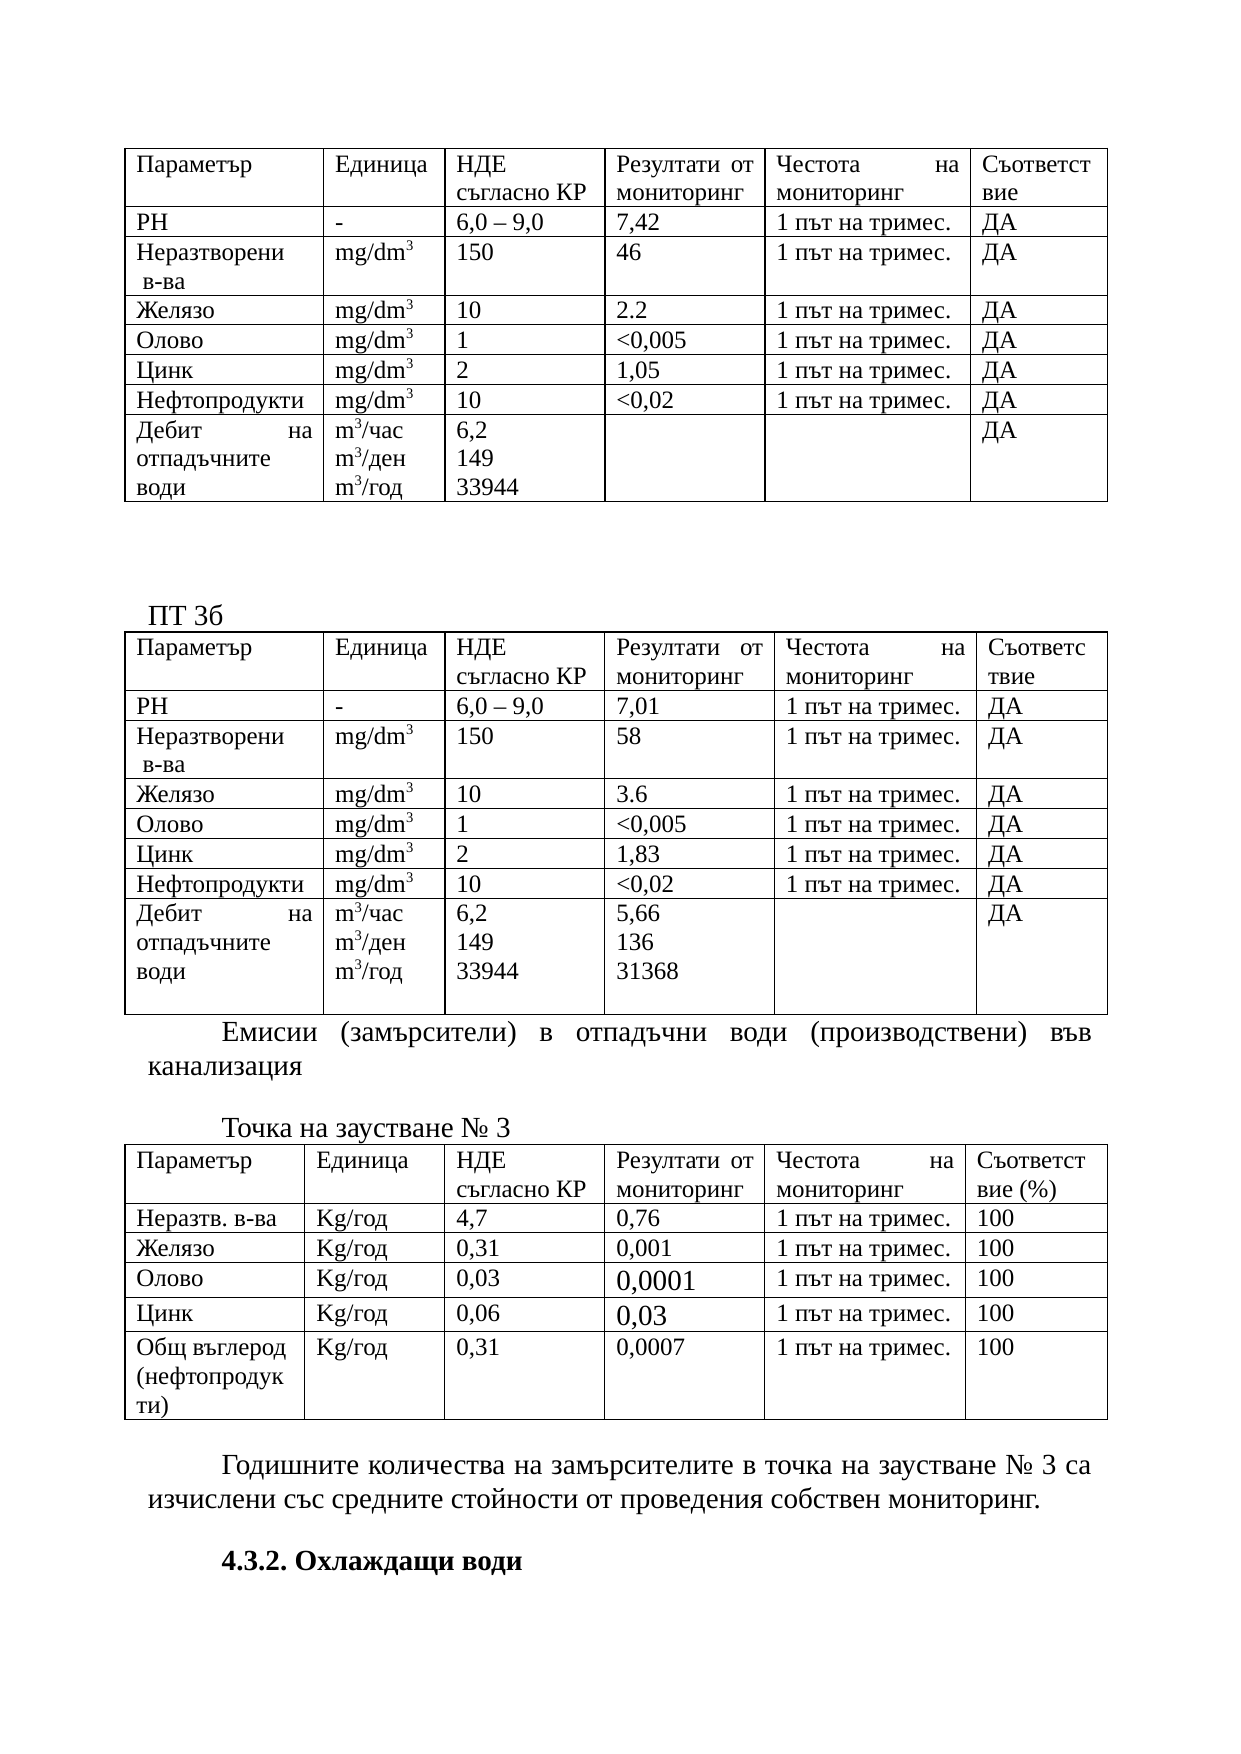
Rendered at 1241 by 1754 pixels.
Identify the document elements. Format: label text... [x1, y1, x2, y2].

table_header Резултати от мониторинг [606, 149, 764, 206]
table_cell <0,005 [605, 809, 774, 838]
table_cell 1 път на тримес. [775, 721, 976, 778]
table_cell 7,42 [606, 207, 764, 236]
table_cell mg/dm3 [324, 839, 444, 868]
table_cell 1 път на тримес. [765, 1332, 965, 1418]
text ПТ 3б [148, 598, 1093, 631]
table_cell 6,0 – 9,0 [446, 207, 604, 236]
table_cell 100 [966, 1332, 1107, 1418]
table_cell 7,01 [605, 691, 774, 720]
table_cell 1,05 [606, 355, 764, 384]
table_cell ДА [977, 721, 1107, 778]
table_cell 1 път на тримес. [765, 1298, 965, 1331]
table_cell ДА [971, 325, 1107, 354]
table_cell mg/dm3 [324, 869, 444, 897]
table_cell 10 [446, 869, 604, 897]
table_cell Общ въглерод (нефтопродукти) [126, 1332, 304, 1418]
text 4.3.2. Охлаждащи води [148, 1543, 1093, 1576]
table_cell 1 [446, 809, 604, 838]
table_cell 1 път на тримес. [775, 869, 976, 897]
table_cell 2.2 [606, 296, 764, 324]
table_header Съответствие (%) [966, 1145, 1107, 1202]
table_cell Нефтопродукти [126, 385, 323, 414]
table_cell 1 път на тримес. [775, 809, 976, 838]
table_cell 0,31 [445, 1233, 604, 1262]
table_cell 100 [966, 1263, 1107, 1297]
table_cell Неразтворени в-ва [126, 721, 323, 778]
table_cell [766, 415, 970, 501]
table_cell 0,001 [605, 1233, 764, 1262]
table_cell ДА [977, 899, 1107, 1013]
table_header НДЕ съгласно КР [446, 149, 604, 206]
table_cell m3/час m3/ден m3/год [324, 899, 444, 1013]
table_cell ДА [971, 296, 1107, 324]
table_cell 150 [446, 721, 604, 778]
table_header Параметър [126, 149, 323, 206]
table_cell 4,7 [445, 1204, 604, 1232]
table_cell 6,0 – 9,0 [446, 691, 604, 720]
table_cell ДА [977, 869, 1107, 897]
table_cell 100 [966, 1298, 1107, 1331]
table_header НДЕ съгласно КР [445, 1145, 604, 1202]
table_cell 1 път на тримес. [765, 1204, 965, 1232]
table_cell Олово [126, 325, 323, 354]
table_header Единица [305, 1145, 444, 1202]
table_cell 0,0001 [605, 1263, 764, 1297]
table_header НДЕ съгласно КР [446, 633, 604, 690]
table_cell mg/dm3 [324, 721, 444, 778]
table_cell Цинк [126, 839, 323, 868]
table_cell 6,2 149 33944 [446, 899, 604, 1013]
table_cell <0,02 [605, 869, 774, 897]
table_cell Желязо [126, 779, 323, 808]
table_header Параметър [126, 1145, 304, 1202]
table_cell Kg/год [305, 1332, 444, 1418]
table_cell Неразтв. в-ва [126, 1204, 304, 1232]
table_cell 1 [446, 325, 604, 354]
table_header Честота на мониторинг [775, 633, 976, 690]
table_cell 1 път на тримес. [765, 1233, 965, 1262]
table_cell Дебит на отпадъчните води [126, 899, 323, 1013]
table_cell <0,005 [606, 325, 764, 354]
table_cell 2 [446, 839, 604, 868]
table_cell ДА [971, 355, 1107, 384]
table_cell Kg/год [305, 1233, 444, 1262]
table_cell mg/dm3 [324, 296, 444, 324]
table_cell mg/dm3 [324, 809, 444, 838]
table_cell ДА [971, 237, 1107, 294]
table_cell 10 [446, 779, 604, 808]
table_header Единица [324, 149, 444, 206]
table_cell 1 път на тримес. [766, 355, 970, 384]
table_cell 0,31 [445, 1332, 604, 1418]
table_header Параметър [126, 633, 323, 690]
text Годишните количества на замърсителите в точка на заустване № 3 са изчислени със средните стойности от проведения собствен мониторинг. [148, 1447, 1093, 1514]
table_cell 0,0007 [605, 1332, 764, 1418]
table_cell 1 път на тримес. [765, 1263, 965, 1297]
table_cell Неразтворени в-ва [126, 237, 323, 294]
table_cell mg/dm3 [324, 355, 444, 384]
table_cell 1 път на тримес. [766, 207, 970, 236]
table_cell Олово [126, 1263, 304, 1297]
text Точка на заустване № 3 [148, 1110, 1093, 1144]
table_cell 1 път на тримес. [775, 691, 976, 720]
table_cell 150 [446, 237, 604, 294]
table_cell 1 път на тримес. [766, 385, 970, 414]
table_cell ДА [971, 385, 1107, 414]
table_cell 100 [966, 1204, 1107, 1232]
table_cell ДА [971, 415, 1107, 501]
table_cell ДА [977, 839, 1107, 868]
table_header Резултати от мониторинг [605, 1145, 764, 1202]
table_cell 10 [446, 385, 604, 414]
table_cell Нефтопродукти [126, 869, 323, 897]
table_cell 0,76 [605, 1204, 764, 1232]
table_cell Kg/год [305, 1204, 444, 1232]
table_header Съответствие [971, 149, 1107, 206]
table_cell Kg/год [305, 1298, 444, 1331]
table_cell Цинк [126, 1298, 304, 1331]
table_cell m3/час m3/ден m3/год [324, 415, 444, 501]
table_cell ДА [977, 779, 1107, 808]
table_cell ДА [977, 809, 1107, 838]
table_cell 3.6 [605, 779, 774, 808]
table_cell mg/dm3 [324, 325, 444, 354]
table_header Резултати от мониторинг [605, 633, 774, 690]
table_cell 6,2 149 33944 [446, 415, 604, 501]
table_cell [606, 415, 764, 501]
table_header Единица [324, 633, 444, 690]
text Емисии (замърсители) в отпадъчни води (производствени) във канализация [148, 1015, 1093, 1082]
table_cell mg/dm3 [324, 237, 444, 294]
table_header Съответствие [977, 633, 1107, 690]
table_cell - [324, 207, 444, 236]
table_cell Дебит на отпадъчните води [126, 415, 323, 501]
table_cell 1,83 [605, 839, 774, 868]
table_cell ДА [977, 691, 1107, 720]
table_cell [775, 899, 976, 1013]
table_cell РН [126, 207, 323, 236]
table_cell - [324, 691, 444, 720]
table_cell 1 път на тримес. [766, 237, 970, 294]
table_cell 0,03 [605, 1298, 764, 1331]
table_cell 0,06 [445, 1298, 604, 1331]
table_cell 1 път на тримес. [775, 779, 976, 808]
table_cell Цинк [126, 355, 323, 384]
table_cell 1 път на тримес. [766, 325, 970, 354]
table_cell Олово [126, 809, 323, 838]
table_cell 2 [446, 355, 604, 384]
table_cell 46 [606, 237, 764, 294]
table_cell ДА [971, 207, 1107, 236]
table_header Честота на мониторинг [765, 1145, 965, 1202]
table_cell Kg/год [305, 1263, 444, 1297]
table_cell 100 [966, 1233, 1107, 1262]
table_cell 1 път на тримес. [766, 296, 970, 324]
table_cell Желязо [126, 296, 323, 324]
table_cell 1 път на тримес. [775, 839, 976, 868]
table_cell 5,66 136 31368 [605, 899, 774, 1013]
table_cell 0,03 [445, 1263, 604, 1297]
table_cell mg/dm3 [324, 385, 444, 414]
table_cell 58 [605, 721, 774, 778]
table_cell РН [126, 691, 323, 720]
table_cell mg/dm3 [324, 779, 444, 808]
table_header Честота на мониторинг [766, 149, 970, 206]
table_cell 10 [446, 296, 604, 324]
table_cell <0,02 [606, 385, 764, 414]
table_cell Желязо [126, 1233, 304, 1262]
